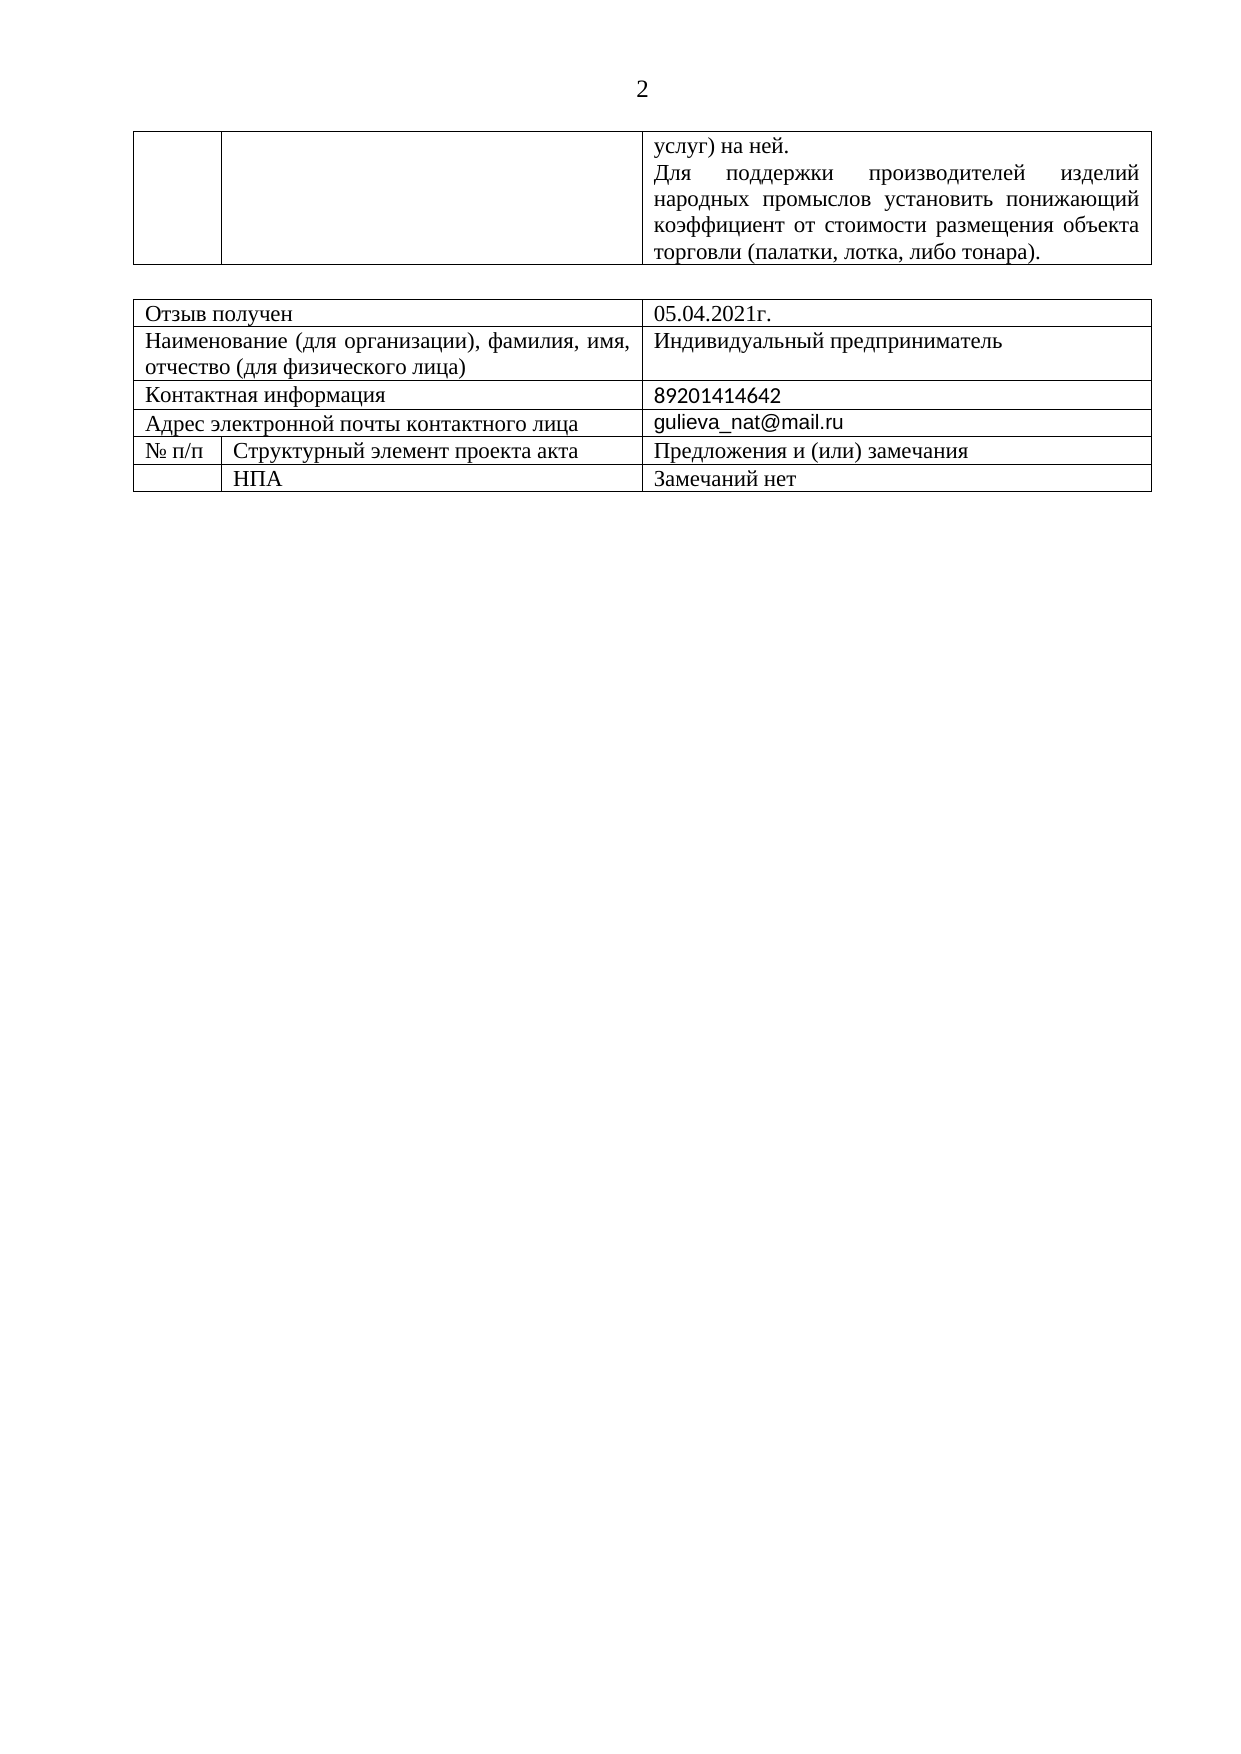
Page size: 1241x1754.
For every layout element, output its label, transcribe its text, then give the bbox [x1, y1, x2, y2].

table_cell Замечаний нет [643, 465, 1151, 491]
table_cell gulieva_nat@mail.ru [643, 410, 1151, 436]
table_cell Контактная информация [134, 381, 642, 409]
table_cell Адрес электронной почты контактного лица [134, 410, 642, 436]
table_header 05.04.2021г. [643, 300, 1151, 326]
table_cell [134, 132, 221, 264]
table_cell Индивидуальный предприниматель [643, 327, 1151, 380]
table_cell Предложения и (или) замечания [643, 437, 1151, 464]
table_cell [134, 465, 221, 491]
table_cell № п/п [134, 437, 221, 464]
table_cell Структурный элемент проекта акта [222, 437, 642, 464]
table_cell 89201414642 [643, 381, 1151, 409]
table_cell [222, 132, 642, 264]
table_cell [643, 132, 1151, 264]
table_header Отзыв получен [134, 300, 642, 326]
table_cell Наименование (для организации), фамилия, имя, отчество (для физического лица) [134, 327, 642, 380]
table_cell НПА [222, 465, 642, 491]
